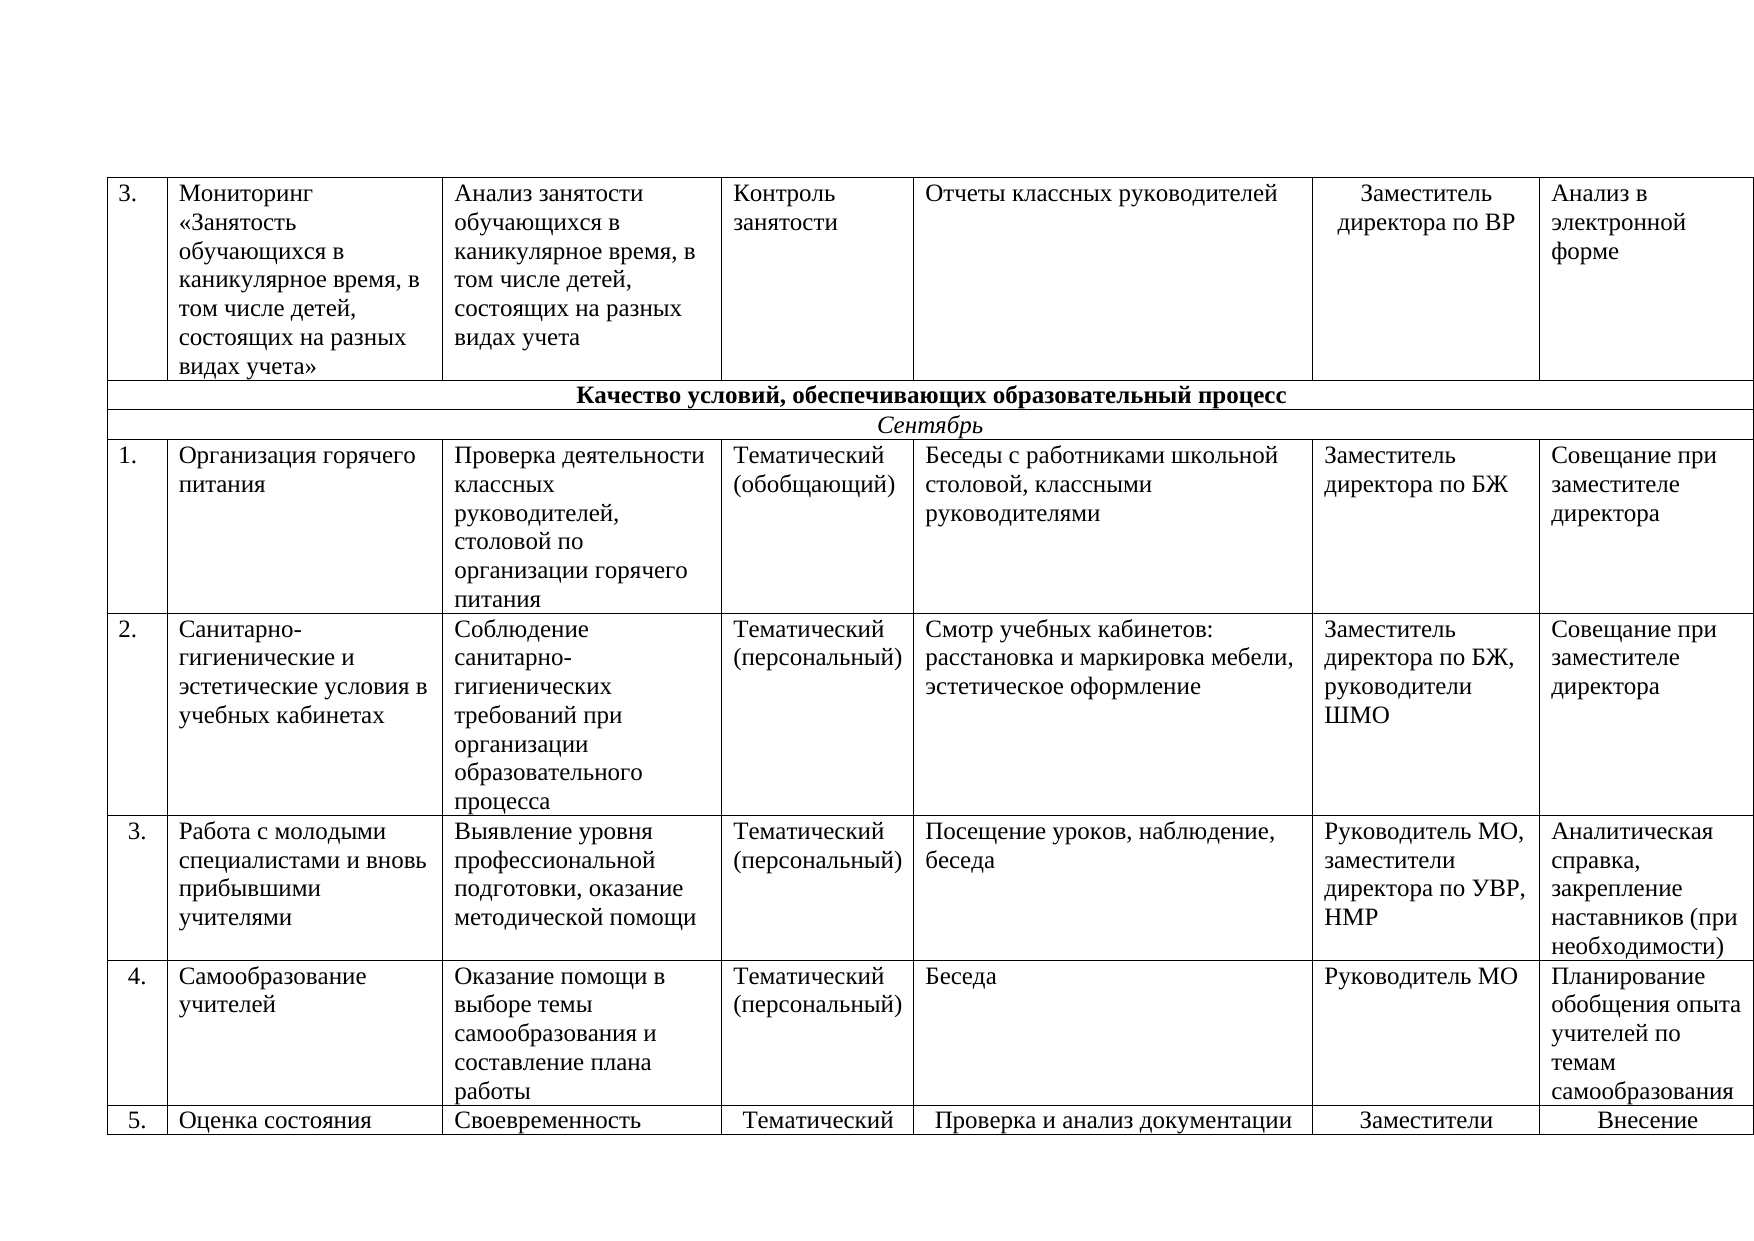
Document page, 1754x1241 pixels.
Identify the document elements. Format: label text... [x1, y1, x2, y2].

table_cell Санитарно-гигиенические и эстетические условия в учебных кабинетах [168, 614, 442, 815]
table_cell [1313, 178, 1539, 379]
table_cell Соблюдение санитарно-гигиенических требований при организации образовательного процесса [443, 614, 721, 815]
table_cell Аналитическая справка, закрепление наставников (при необходимости) [1540, 816, 1753, 960]
table_cell Тематический (обобщающий) [722, 440, 913, 613]
table_cell Совещание при заместителе директора [1540, 440, 1753, 613]
table_cell Тематический (персональный) [722, 614, 913, 815]
table_cell Беседа [914, 961, 1312, 1104]
table_cell Беседы с работниками школьной столовой, классными руководителями [914, 440, 1312, 613]
table_cell Сентябрь [108, 410, 1753, 439]
table_cell Качество условий, обеспечивающих образовательный процесс [108, 381, 1753, 409]
table_cell 1. [108, 440, 167, 613]
table_cell 5. [108, 1106, 167, 1134]
table_cell Тематический (персональный) [722, 961, 913, 1104]
table_cell Мониторинг «Занятость обучающихся в каникулярное время, в том числе детей, состоящих на разных видах учета» [168, 178, 442, 379]
table_cell Проверка деятельности классных руководителей, столовой по организации горячего питания [443, 440, 721, 613]
table_cell Заместитель директора по БЖ, руководители ШМО [1313, 614, 1539, 815]
table_cell Смотр учебных кабинетов: расстановка и маркировка мебели, эстетическое оформление [914, 614, 1312, 815]
table_cell Руководитель МО, заместители директора по УВР, НМР [1313, 816, 1539, 960]
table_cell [1313, 1106, 1539, 1134]
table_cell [443, 1106, 721, 1134]
table_cell Отчеты классных руководителей [914, 178, 1312, 379]
table_cell 4. [108, 961, 167, 1104]
table_cell 3. [108, 816, 167, 960]
table_cell Анализ в электронной форме [1540, 178, 1753, 379]
table_cell Организация горячего питания [168, 440, 442, 613]
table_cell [914, 1106, 1312, 1134]
table_cell Руководитель МО [1313, 961, 1539, 1104]
table_cell Оказание помощи в выборе темы самообразования и составление плана работы [443, 961, 721, 1104]
table_cell 2. [108, 614, 167, 815]
table_cell 3. [108, 178, 167, 379]
table_cell Заместитель директора по БЖ [1313, 440, 1539, 613]
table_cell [722, 1106, 913, 1134]
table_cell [1540, 1106, 1753, 1134]
table_cell Контроль занятости [722, 178, 913, 379]
table_cell Посещение уроков, наблюдение, беседа [914, 816, 1312, 960]
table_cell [168, 1106, 442, 1134]
table_cell Планирование обобщения опыта учителей по темам самообразования [1540, 961, 1753, 1104]
table_cell Выявление уровня профессиональной подготовки, оказание методической помощи [443, 816, 721, 960]
table_cell Совещание при заместителе директора [1540, 614, 1753, 815]
table_cell Работа с молодыми специалистами и вновь прибывшими учителями [168, 816, 442, 960]
table_cell Тематический (персональный) [722, 816, 913, 960]
table_cell Анализ занятости обучающихся в каникулярное время, в том числе детей, состоящих на разных видах учета [443, 178, 721, 379]
table_cell Самообразование учителей [168, 961, 442, 1104]
